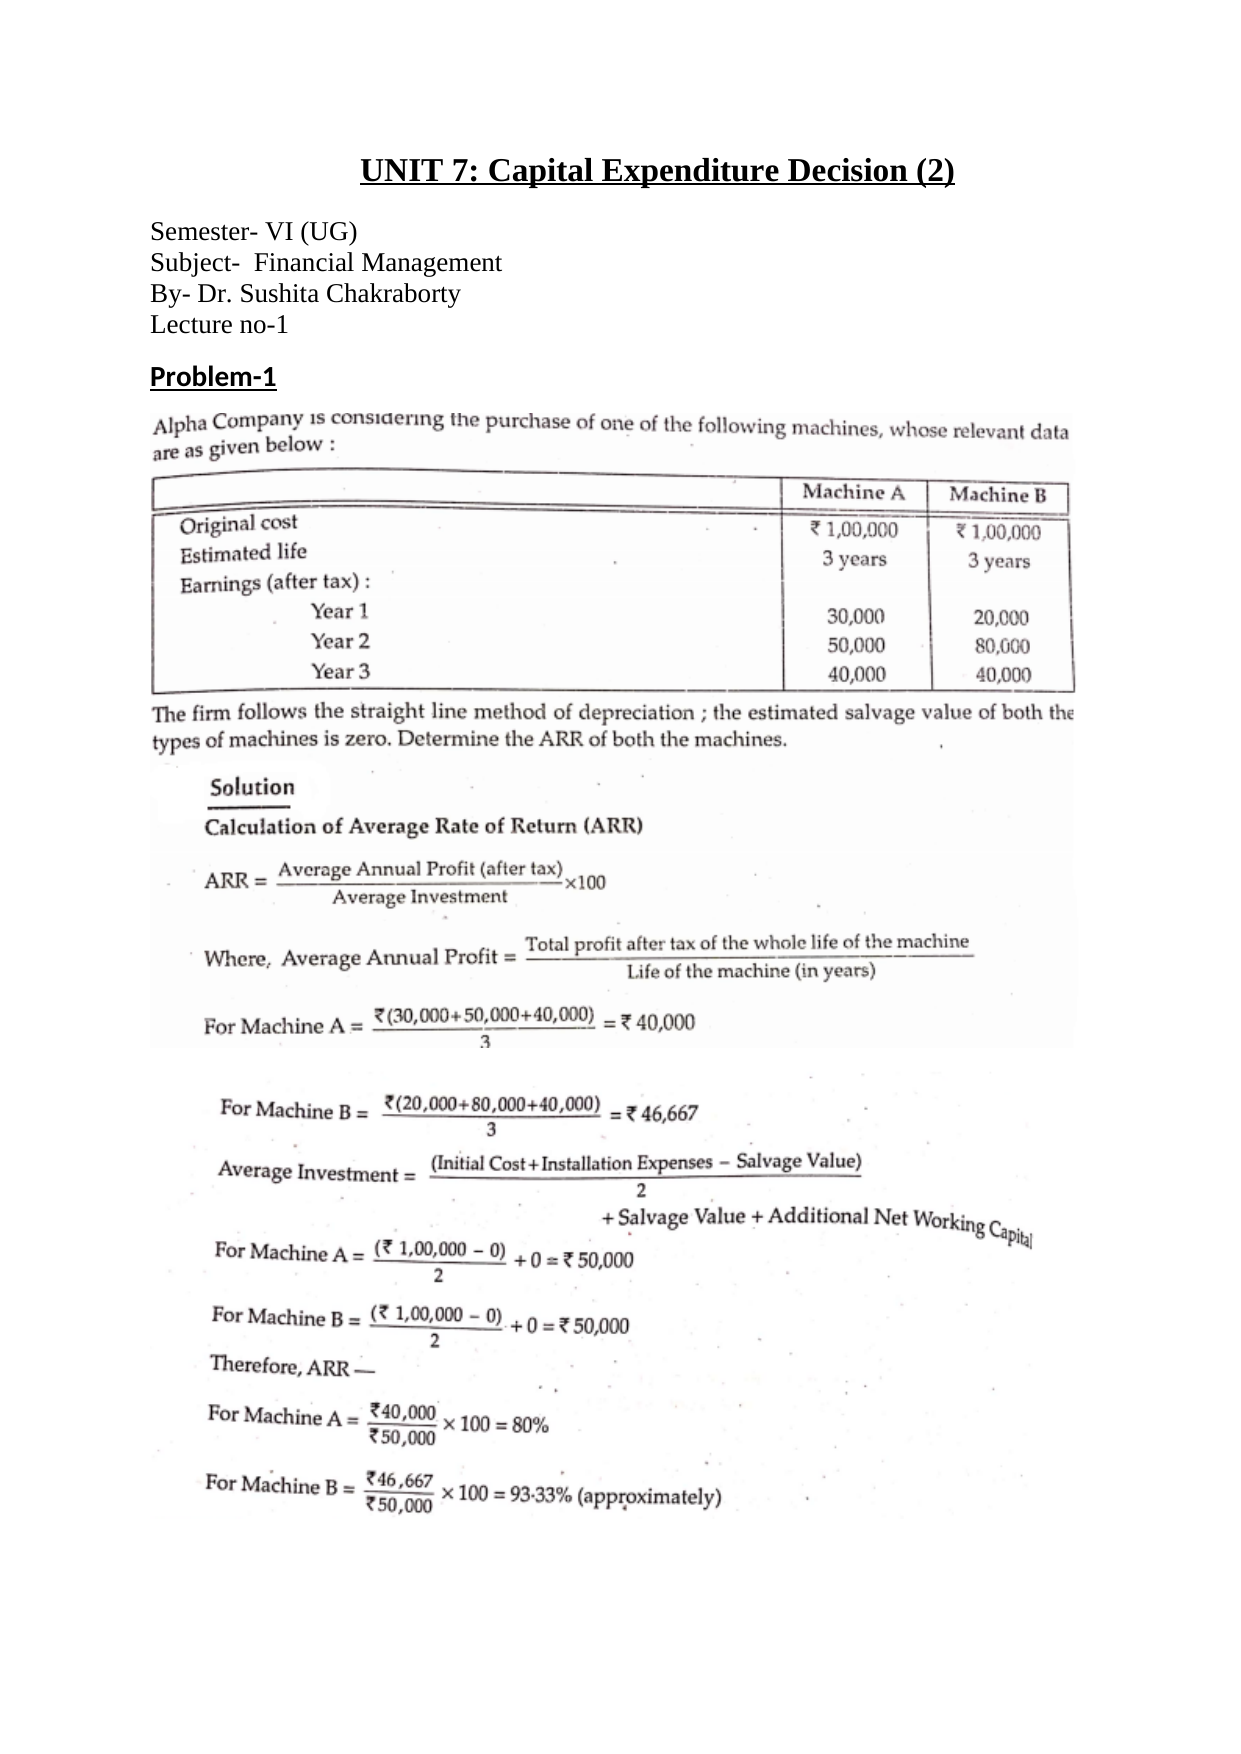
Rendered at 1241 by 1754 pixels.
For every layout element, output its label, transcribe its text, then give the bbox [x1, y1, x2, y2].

text Semester- VI (UG) [150, 215, 1090, 246]
text By- Dr. Sushita Chakraborty [150, 277, 1090, 308]
picture [150, 1066, 1043, 1519]
text Subject- Financial Management [150, 246, 1090, 277]
text Problem-1 [150, 358, 1090, 394]
text Lecture no-1 [150, 308, 1090, 339]
picture [150, 413, 1080, 1048]
list UNIT 7: Capital Expenditure Decision (2) [225, 150, 1090, 188]
